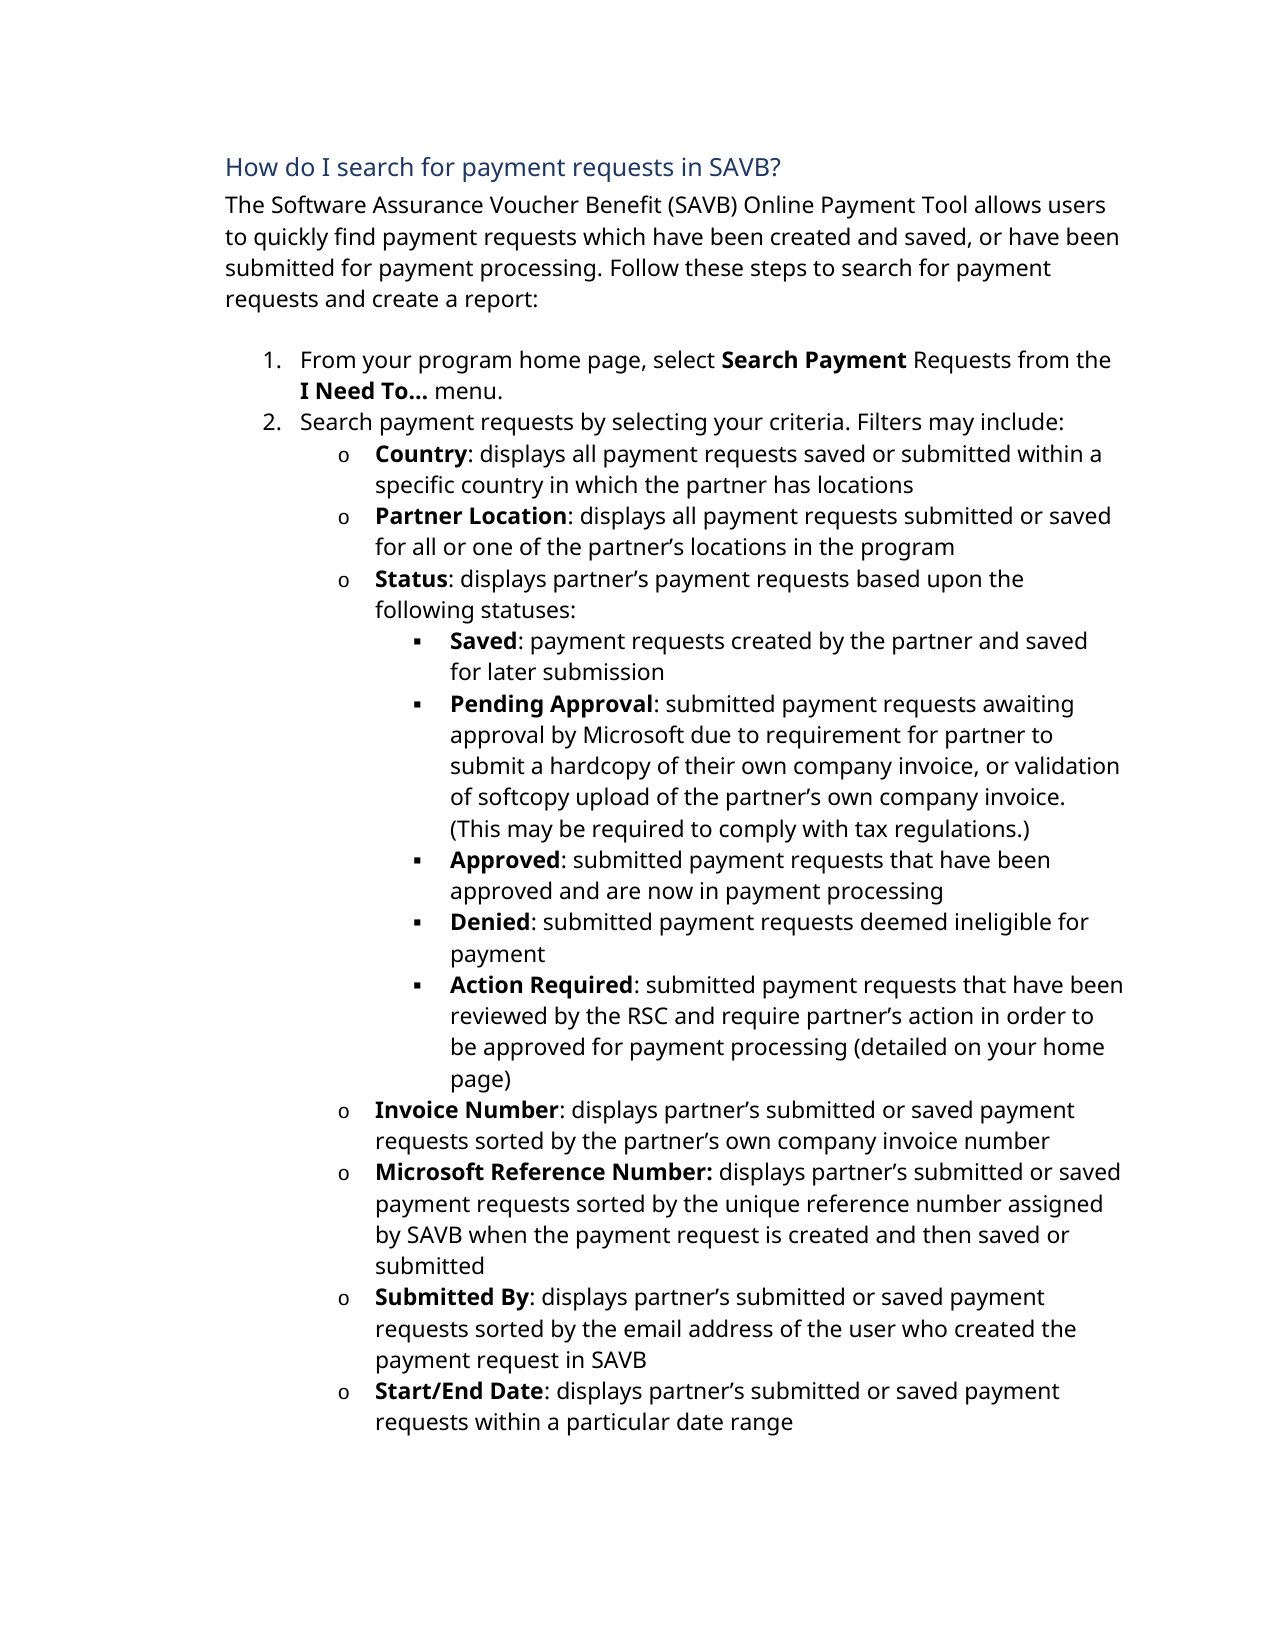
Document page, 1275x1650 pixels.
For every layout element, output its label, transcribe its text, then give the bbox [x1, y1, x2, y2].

list Action Required: submitted payment requests that have been reviewed by the RSC and require partner’s action in order to be approved for payment processing (detailed on your home page) [412, 969, 1125, 1094]
list Pending Approval: submitted payment requests awaiting approval by Microsoft due to requirement for partner to submit a hardcopy of their own company invoice, or validation of softcopy upload of the partner’s own company invoice. (This may be required to comply with tax regulations.) [412, 687, 1125, 844]
list Approved: submitted payment requests that have been approved and are now in payment processing [412, 844, 1125, 906]
list Submitted By: displays partner’s submitted or saved payment requests sorted by the email address of the user who created the payment request in SAVB [337, 1281, 1125, 1375]
list Country: displays all payment requests saved or submitted within a specific country in which the partner has locations [337, 437, 1125, 500]
list Start/End Date: displays partner’s submitted or saved payment requests within a particular date range​ [337, 1375, 1125, 1437]
list Invoice Number: displays partner’s submitted or saved payment requests sorted by the partner’s own company invoice number [337, 1094, 1125, 1156]
list Denied: submitted payment requests deemed ineligible for payment [412, 906, 1125, 969]
subtitle How do I search for payment requests in SAVB? [225, 150, 1125, 184]
list From your program home page, select Search Payment Requests from the I Need To… menu. [262, 344, 1125, 406]
list Status: displays partner’s payment requests based upon the following statuses: [337, 562, 1125, 625]
list Search payment requests by selecting your criteria. Filters may include: [262, 406, 1125, 437]
text ​The Software Assurance Voucher Benefit (SAVB) Online Payment Tool allows users to quickly find payment requests which have been created and saved, or have been submitted for payment processing. ​​Follow these steps to search for payment requests and create a ​report: [225, 187, 1125, 314]
list Microsoft Reference Number: displays partner’s submitted or saved payment requests sorted by the unique reference number assigned by SAVB when the payment request is created and then saved or submitted [337, 1156, 1125, 1281]
list Partner Location: displays all payment requests submitted or saved for all or one of the partner’s locations in the program [337, 500, 1125, 562]
list Saved: payment requests created by the partner and saved for later submission [412, 625, 1125, 687]
